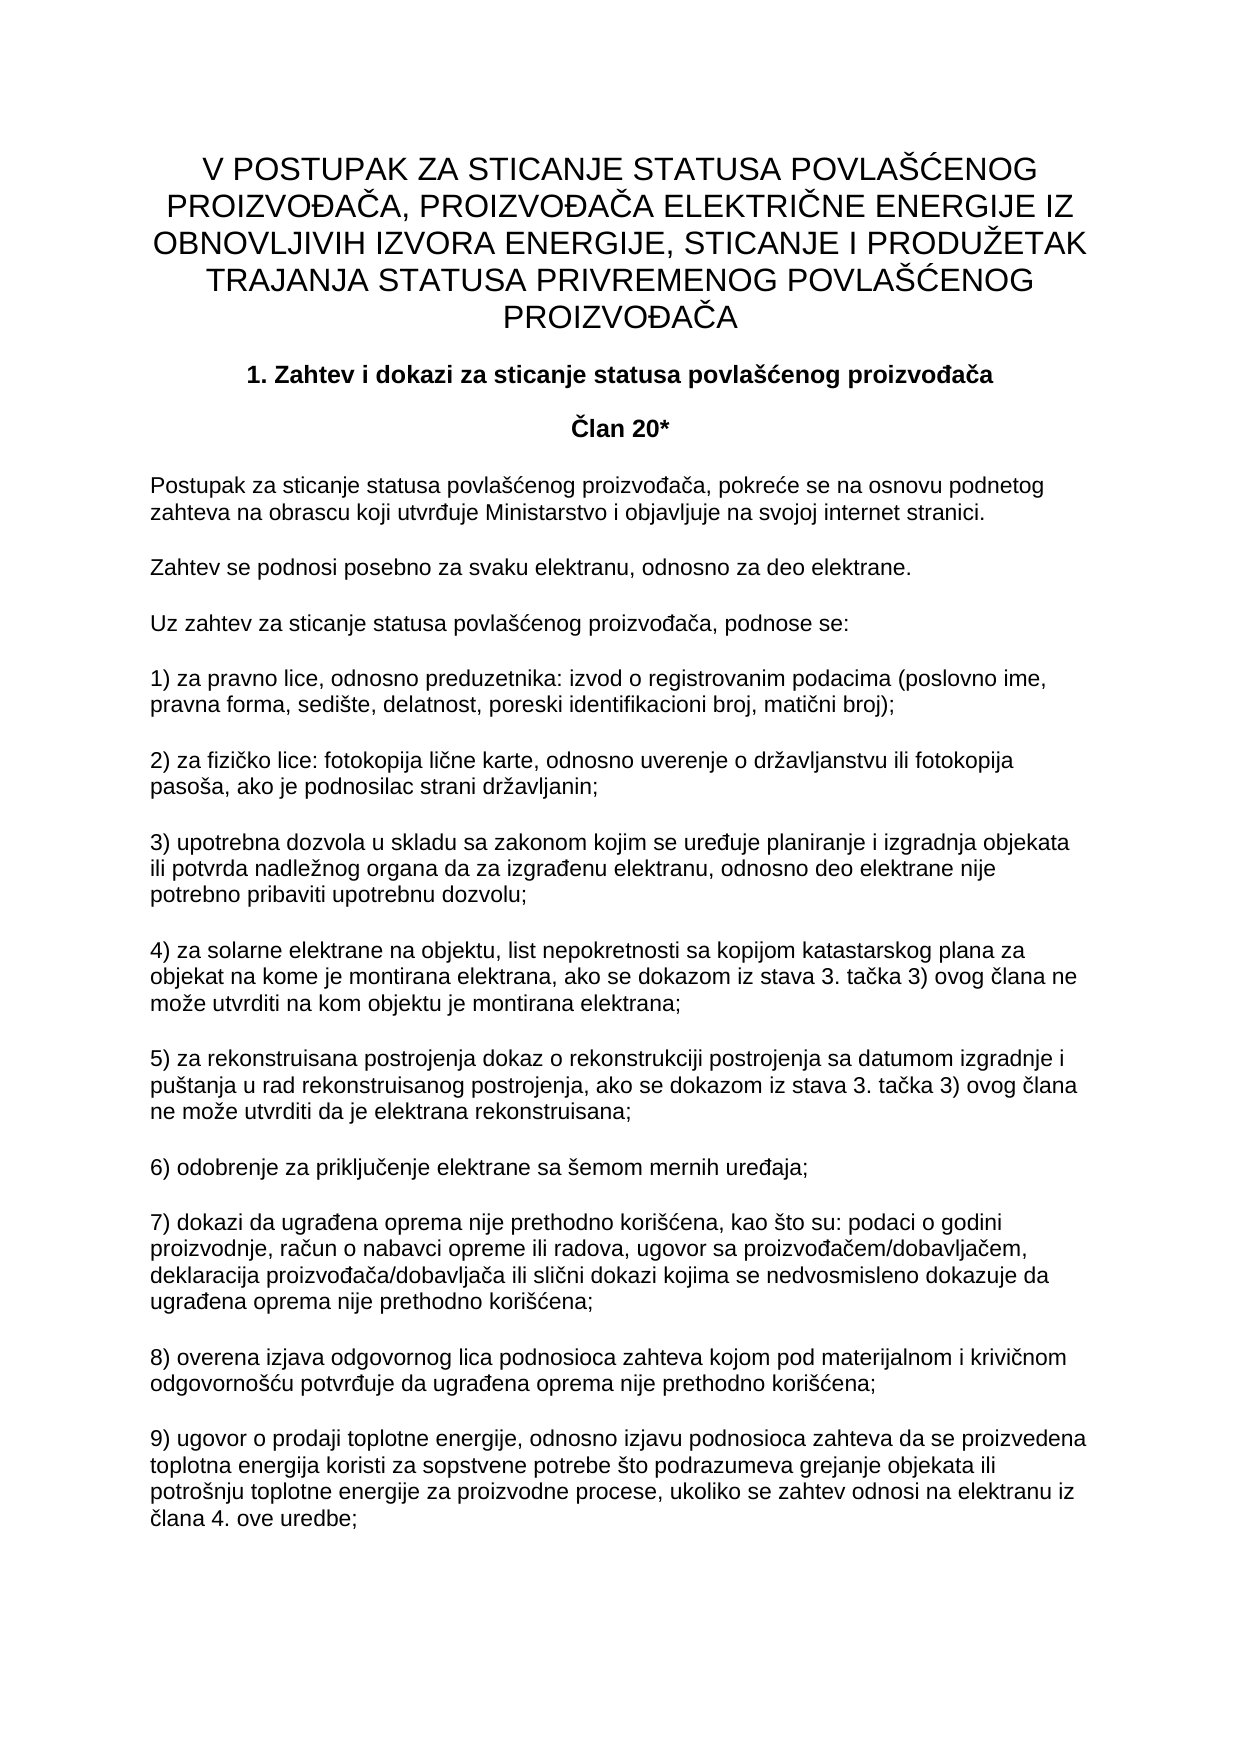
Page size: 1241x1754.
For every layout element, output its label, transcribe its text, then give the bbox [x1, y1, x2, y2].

text Postupak za sticanje statusa povlašćenog proizvođača, pokreće se na osnovu podnetog zahteva na obrascu koji utvrđuje Ministarstvo i objavljuje na svojoj internet stranici. [150, 472, 1090, 525]
text Zahtev se podnosi posebno za svaku elektranu, odnosno za deo elektrane. [150, 554, 1090, 580]
text 8) overena izjava odgovornog lica podnosioca zahteva kojom pod materijalnom i krivičnom odgovornošću potvrđuje da ugrađena oprema nije prethodno korišćena; [150, 1343, 1090, 1396]
text Član 20* [150, 414, 1090, 443]
text 4) za solarne elektrane na objektu, list nepokretnosti sa kopijom katastarskog plana za objekat na kome je montirana elektrana, ako se dokazom iz stava 3. tačka 3) ovog člana ne može utvrditi na kom objektu je montirana elektrana; [150, 937, 1090, 1016]
text 6) odobrenje za priključenje elektrane sa šemom mernih uređaja; [150, 1153, 1090, 1180]
text 9) ugovor o prodaji toplotne energije, odnosno izjavu podnosioca zahteva da se proizvedena toplotna energija koristi za sopstvene potrebe što podrazumeva grejanje objekata ili potrošnju toplotne energije za proizvodne procese, ukoliko se zahtev odnosi na elektranu iz člana 4. ove uredbe; [150, 1425, 1090, 1531]
text 1. Zahtev i dokazi za sticanje statusa povlašćenog proizvođača [150, 360, 1090, 389]
text 2) za fizičko lice: fotokopija lične karte, odnosno uverenje o državljanstvu ili fotokopija pasoša, ako je podnosilac strani državljanin; [150, 747, 1090, 799]
text 7) dokazi da ugrađena oprema nije prethodno korišćena, kao što su: podaci o godini proizvodnje, račun o nabavci opreme ili radova, ugovor sa proizvođačem/dobavljačem, deklaracija proizvođača/dobavljača ili slični dokazi kojima se nedvosmisleno dokazuje da ugrađena oprema nije prethodno korišćena; [150, 1209, 1090, 1314]
text 5) za rekonstruisana postrojenja dokaz o rekonstrukciji postrojenja sa datumom izgradnje i puštanja u rad rekonstruisanog postrojenja, ako se dokazom iz stava 3. tačka 3) ovog člana ne može utvrditi da je elektrana rekonstruisana; [150, 1045, 1090, 1124]
text V POSTUPAK ZA STICANJE STATUSA POVLAŠĆENOG PROIZVOĐAČA, PROIZVOĐAČA ELEKTRIČNE ENERGIJE IZ OBNOVLJIVIH IZVORA ENERGIJE, STICANJE I PRODUŽETAK TRAJANJA STATUSA PRIVREMENOG POVLAŠĆENOG PROIZVOĐAČA [150, 150, 1090, 335]
text Uz zahtev za sticanje statusa povlašćenog proizvođača, podnose se: [150, 609, 1090, 636]
text 1) za pravno lice, odnosno preduzetnika: izvod o registrovanim podacima (poslovno ime, pravna forma, sedište, delatnost, poreski identifikacioni broj, matični broj); [150, 665, 1090, 718]
text 3) upotrebna dozvola u skladu sa zakonom kojim se uređuje planiranje i izgradnja objekata ili potvrda nadležnog organa da za izgrađenu elektranu, odnosno deo elektrane nije potrebno pribaviti upotrebnu dozvolu; [150, 829, 1090, 908]
